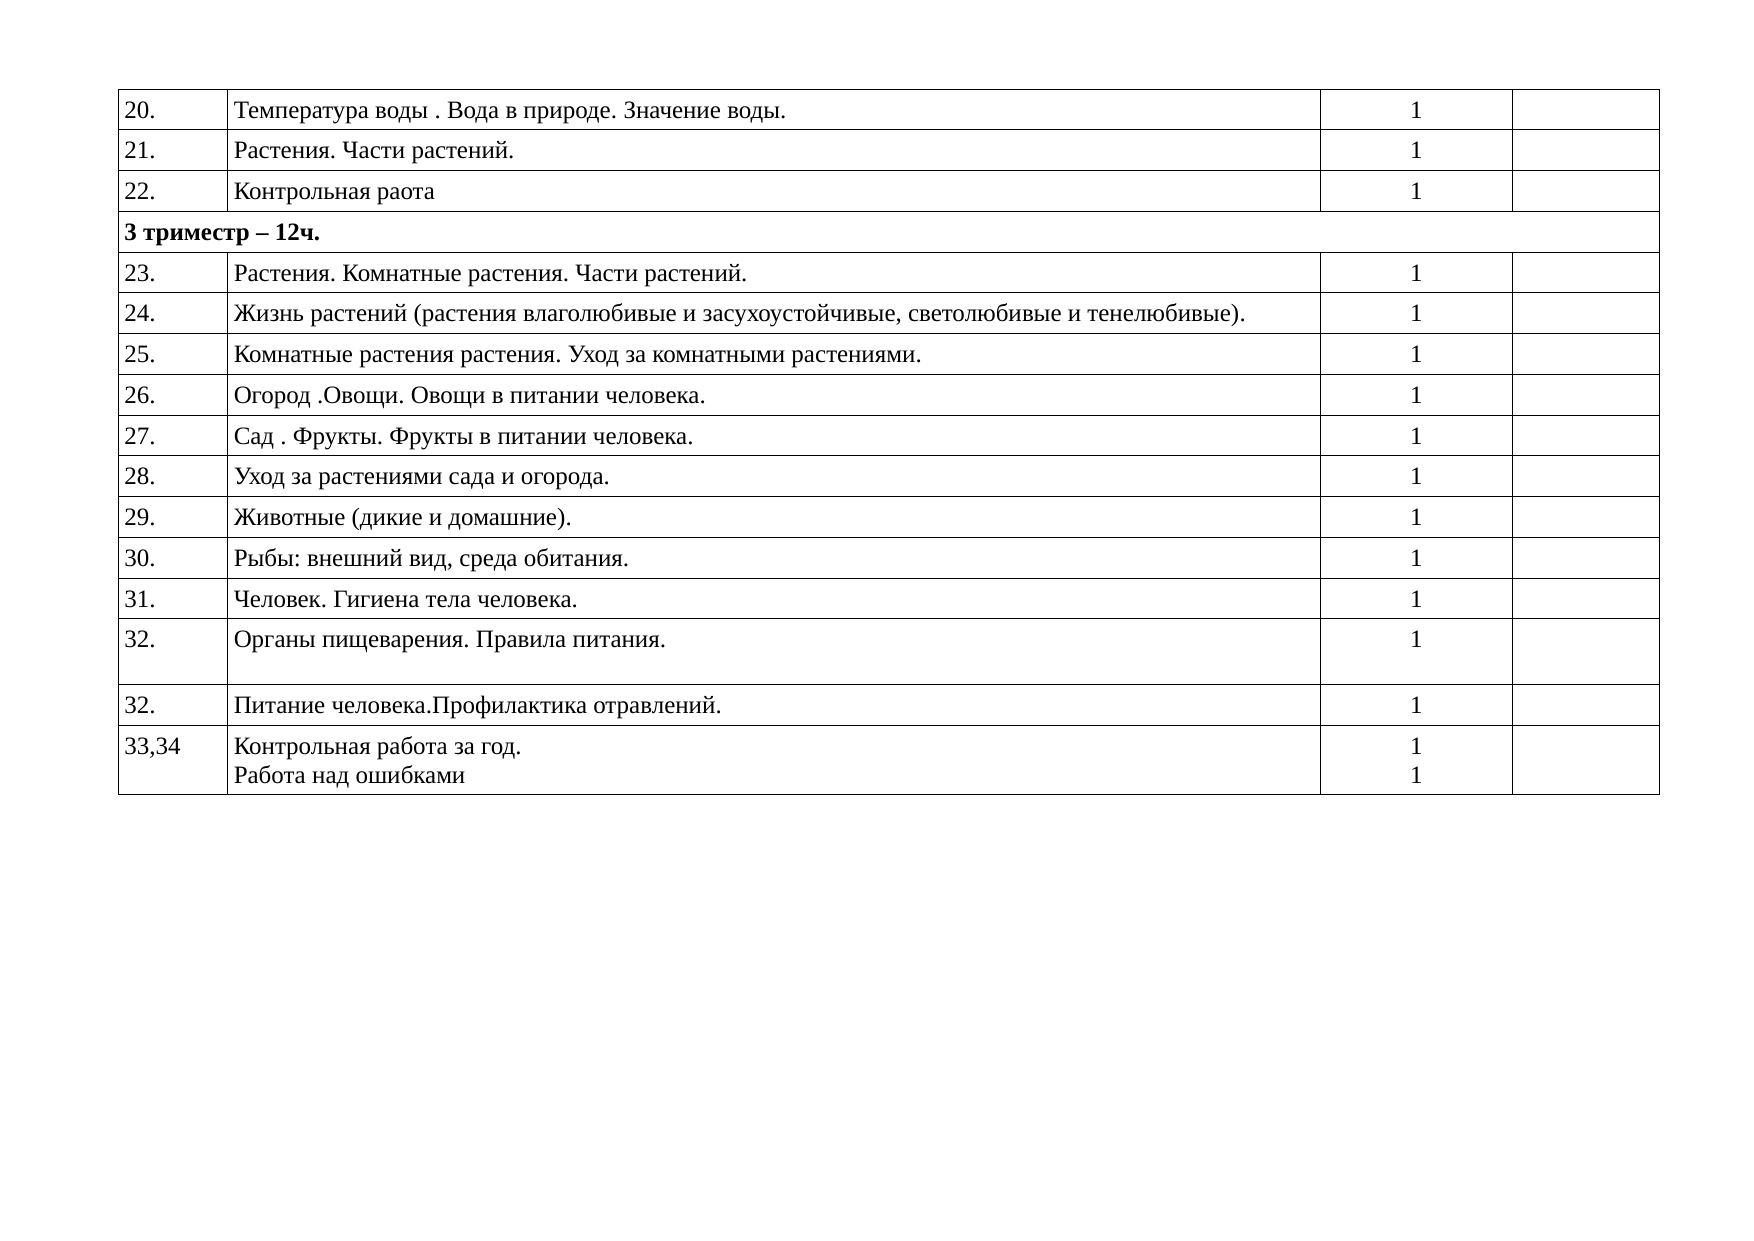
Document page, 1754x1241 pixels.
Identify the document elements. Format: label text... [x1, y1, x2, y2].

table_cell 1 [1321, 171, 1512, 211]
table_cell [119, 90, 227, 129]
table_cell [1513, 579, 1659, 618]
table_cell [119, 171, 227, 211]
table_cell [1513, 416, 1659, 455]
table_cell Рыбы: внешний вид, среда обитания. [228, 538, 1320, 577]
table_cell Животные (дикие и домашние). [228, 497, 1320, 537]
table_cell [119, 130, 227, 170]
table_cell [119, 375, 227, 414]
table_cell 1 [1321, 579, 1512, 618]
table_cell 1 [1321, 130, 1512, 170]
table_cell [119, 334, 227, 374]
table_cell 1 [1321, 497, 1512, 537]
table_cell Контрольная раота [228, 171, 1320, 211]
table_cell [1513, 685, 1659, 725]
table_cell [119, 416, 227, 455]
table_cell [1513, 375, 1659, 414]
table_cell 3 триместр – 12ч. [119, 212, 1659, 252]
table_cell 1 [1321, 293, 1512, 333]
table_cell [119, 293, 227, 333]
table_cell 1 [1321, 253, 1512, 292]
table_cell [1513, 171, 1659, 211]
table_cell [1513, 253, 1659, 292]
table_cell 32. [119, 619, 227, 684]
table_cell 33,34 [119, 726, 227, 794]
table_cell [1513, 726, 1659, 794]
table_cell 1 [1321, 90, 1512, 129]
table_cell Человек. Гигиена тела человека. [228, 579, 1320, 618]
table_cell Уход за растениями сада и огорода. [228, 456, 1320, 496]
table_cell 1 [1321, 685, 1512, 725]
table_cell 1 [1321, 619, 1512, 684]
table_cell 1 1 [1321, 726, 1512, 794]
table_cell [1513, 293, 1659, 333]
table_cell [119, 456, 227, 496]
table_cell [119, 497, 227, 537]
table_cell 1 [1321, 375, 1512, 414]
table_cell Растения. Комнатные растения. Части растений. [228, 253, 1320, 292]
table_cell [119, 538, 227, 577]
table_cell [1513, 538, 1659, 577]
table_cell 1 [1321, 334, 1512, 374]
table_cell Комнатные растения растения. Уход за комнатными растениями. [228, 334, 1320, 374]
table_cell Температура воды . Вода в природе. Значение воды. [228, 90, 1320, 129]
table_cell 1 [1321, 538, 1512, 577]
table_cell [1513, 90, 1659, 129]
table_cell [1513, 130, 1659, 170]
table_cell [119, 253, 227, 292]
table_cell Органы пищеварения. Правила питания. [228, 619, 1320, 684]
table_cell [119, 685, 227, 725]
table_cell Растения. Части растений. [228, 130, 1320, 170]
table_cell Сад . Фрукты. Фрукты в питании человека. [228, 416, 1320, 455]
table_cell Питание человека.Профилактика отравлений. [228, 685, 1320, 725]
table_cell Жизнь растений (растения влаголюбивые и засухоустойчивые, светолюбивые и тенелюбивые). [228, 293, 1320, 333]
table_cell [119, 579, 227, 618]
table_cell 1 [1321, 456, 1512, 496]
table_cell [1513, 619, 1659, 684]
table_cell Контрольная работа за год. Работа над ошибками [228, 726, 1320, 794]
table_cell 1 [1321, 416, 1512, 455]
table_cell [1513, 497, 1659, 537]
table_cell [1513, 334, 1659, 374]
table_cell Огород .Овощи. Овощи в питании человека. [228, 375, 1320, 414]
table_cell [1513, 456, 1659, 496]
